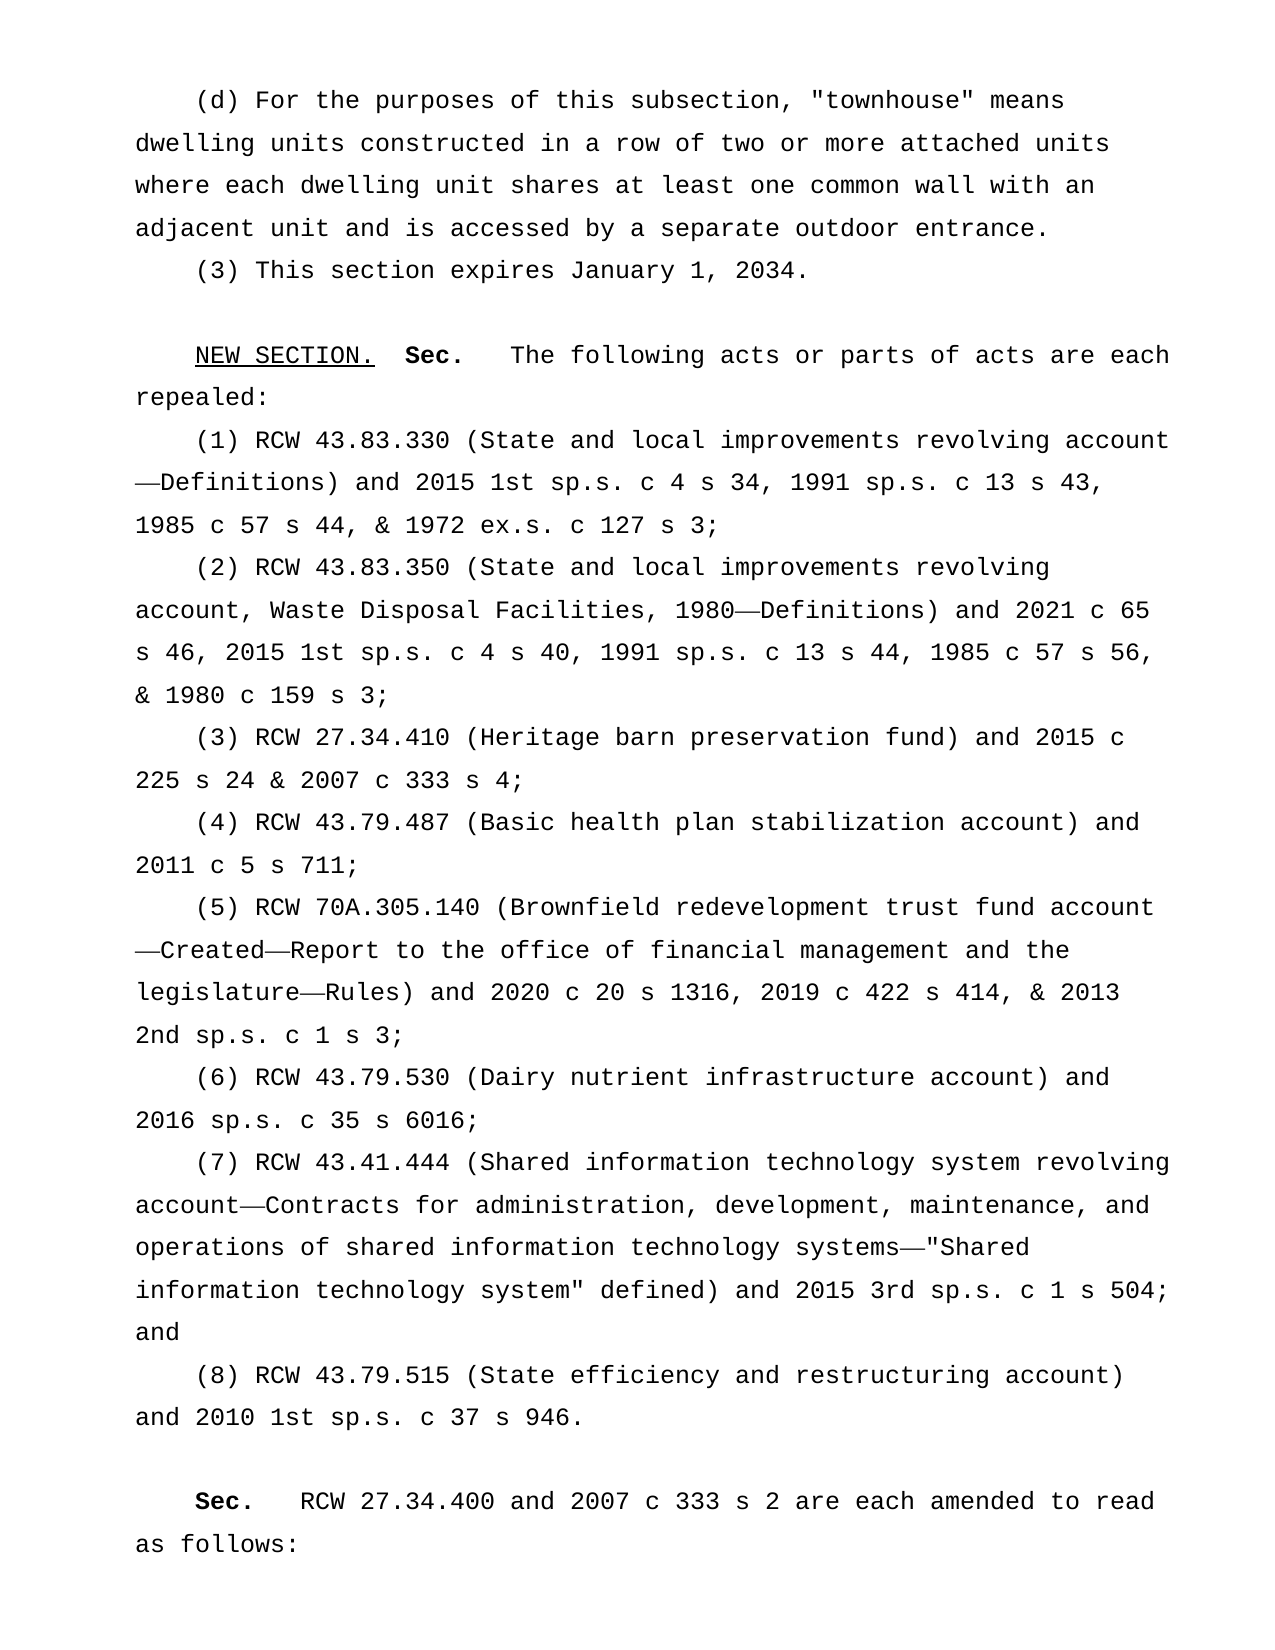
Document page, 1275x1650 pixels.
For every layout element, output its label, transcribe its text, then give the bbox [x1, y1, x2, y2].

text (d) For the purposes of this subsection, "townhouse" means dwelling units constructed in a row of two or more attached units where each dwelling unit shares at least one common wall with an adjacent unit and is accessed by a separate outdoor entrance. [135, 75, 1170, 245]
text (8) RCW 43.79.515 (State efficiency and restructuring account) and 2010 1st sp.s. c 37 s 946. [135, 1349, 1170, 1434]
text NEW SECTION. Sec. The following acts or parts of acts are each repealed: [135, 329, 1170, 414]
text (3) This section expires January 1, 2034. [135, 245, 1170, 287]
text (6) RCW 43.79.530 (Dairy nutrient infrastructure account) and 2016 sp.s. c 35 s 6016; [135, 1052, 1170, 1137]
text (3) RCW 27.34.410 (Heritage barn preservation fund) and 2015 c 225 s 24 & 2007 c 333 s 4; [135, 712, 1170, 797]
text (1) RCW 43.83.330 (State and local improvements revolving account—Definitions) and 2015 1st sp.s. c 4 s 34, 1991 sp.s. c 13 s 43, 1985 c 57 s 44, & 1972 ex.s. c 127 s 3; [135, 414, 1170, 542]
text (4) RCW 43.79.487 (Basic health plan stabilization account) and 2011 c 5 s 711; [135, 797, 1170, 882]
text (5) RCW 70A.305.140 (Brownfield redevelopment trust fund account—Created—Report to the office of financial management and the legislature—Rules) and 2020 c 20 s 1316, 2019 c 422 s 414, & 2013 2nd sp.s. c 1 s 3; [135, 882, 1170, 1052]
text Sec. RCW 27.34.400 and 2007 c 333 s 2 are each amended to read as follows: [135, 1476, 1170, 1561]
text (7) RCW 43.41.444 (Shared information technology system revolving account—Contracts for administration, development, maintenance, and operations of shared information technology systems—"Shared information technology system" defined) and 2015 3rd sp.s. c 1 s 504; and [135, 1137, 1170, 1349]
text (2) RCW 43.83.350 (State and local improvements revolving account, Waste Disposal Facilities, 1980—Definitions) and 2021 c 65 s 46, 2015 1st sp.s. c 4 s 40, 1991 sp.s. c 13 s 44, 1985 c 57 s 56, & 1980 c 159 s 3; [135, 542, 1170, 712]
